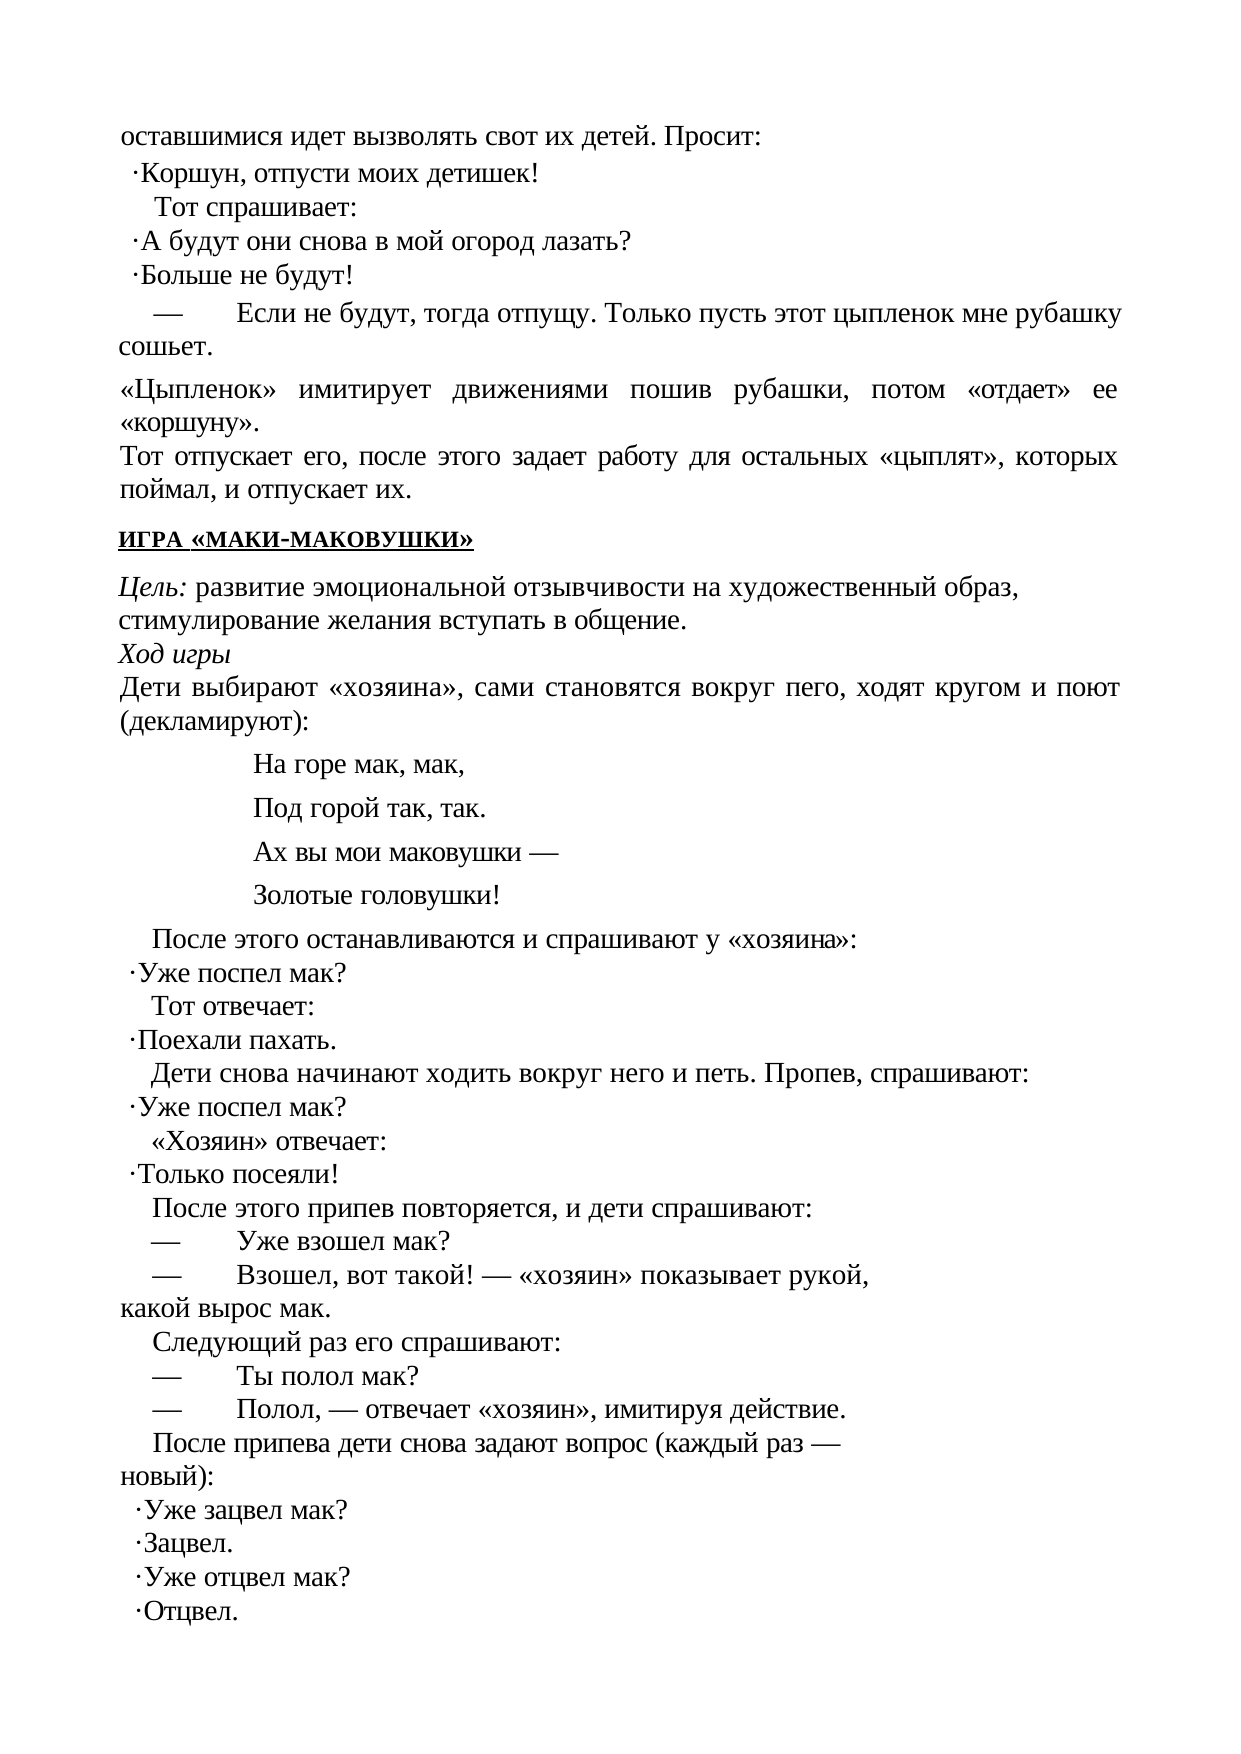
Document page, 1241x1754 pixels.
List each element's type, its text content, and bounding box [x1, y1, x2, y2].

list Отцвел. [134, 1593, 1122, 1626]
list Уже зацвел мак? [134, 1492, 1122, 1525]
text После этого припев повторяется, и дети спрашивают: [152, 1190, 1122, 1223]
text — Взошел, вот такой! — «хозяин» показывает рукой, какой вырос мак. [120, 1257, 1122, 1324]
text Тот отпускает его, после этого задает работу для остальных «цыплят», которых поймал, и отпускает их. [119, 438, 1119, 505]
text Дети снова начинают ходить вокруг него и петь. Пропев, спрашивают: [120, 1056, 1121, 1089]
list Уже отцвел мак? [134, 1559, 1122, 1593]
list А будут они снова в мой огород лазать? [131, 223, 1122, 257]
text Золотые головушки! [253, 877, 966, 911]
text — Если не будут, тогда отпущу. Только пусть этот цыпленок мне рубашку сошьет. [118, 295, 1122, 362]
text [120, 118, 1118, 152]
list Коршун, отпусти моих детишек! Тот спрашивает: [131, 155, 958, 222]
text — Уже взошел мак? [151, 1223, 1122, 1257]
text новый): [120, 1458, 1122, 1492]
list Уже поспел мак? «Хозяин» отвечает: [128, 1089, 849, 1156]
text После этого останавливаются и спрашивают у «хозяина»: [120, 921, 1120, 954]
text Цель: развитие эмоциональной отзывчивости на художественный образ, стимулирование желания вступать в общение. [118, 569, 1119, 636]
list Только посеяли! [128, 1156, 1122, 1190]
text Ах вы мои маковушки — [253, 834, 966, 867]
text игра «маки-маковушки» [118, 520, 1119, 554]
text На горе мак, мак, [253, 747, 966, 780]
list Поехали пахать. [128, 1022, 1122, 1056]
text Под горой так, так. [253, 790, 966, 824]
text — Полол, — отвечает «хозяин», имитируя действие. После припева дети снова задают вопрос (каждый раз — [152, 1391, 1122, 1458]
text Ход игры [118, 636, 1122, 669]
text — Ты полол мак? [152, 1358, 1122, 1391]
list Зацвел. [134, 1525, 1122, 1559]
text Следующий раз его спрашивают: [152, 1324, 1122, 1358]
text Дети выбирают «хозяина», сами становятся вокруг пего, ходят кругом и поют (декламируют): [119, 669, 1121, 737]
text «Цыпленок» имитирует движениями пошив рубашки, потом «отдает» ее «коршуну». [119, 371, 1118, 438]
list Уже поспел мак? Тот отвечает: [128, 955, 849, 1022]
list Больше не будут! [131, 257, 1122, 291]
